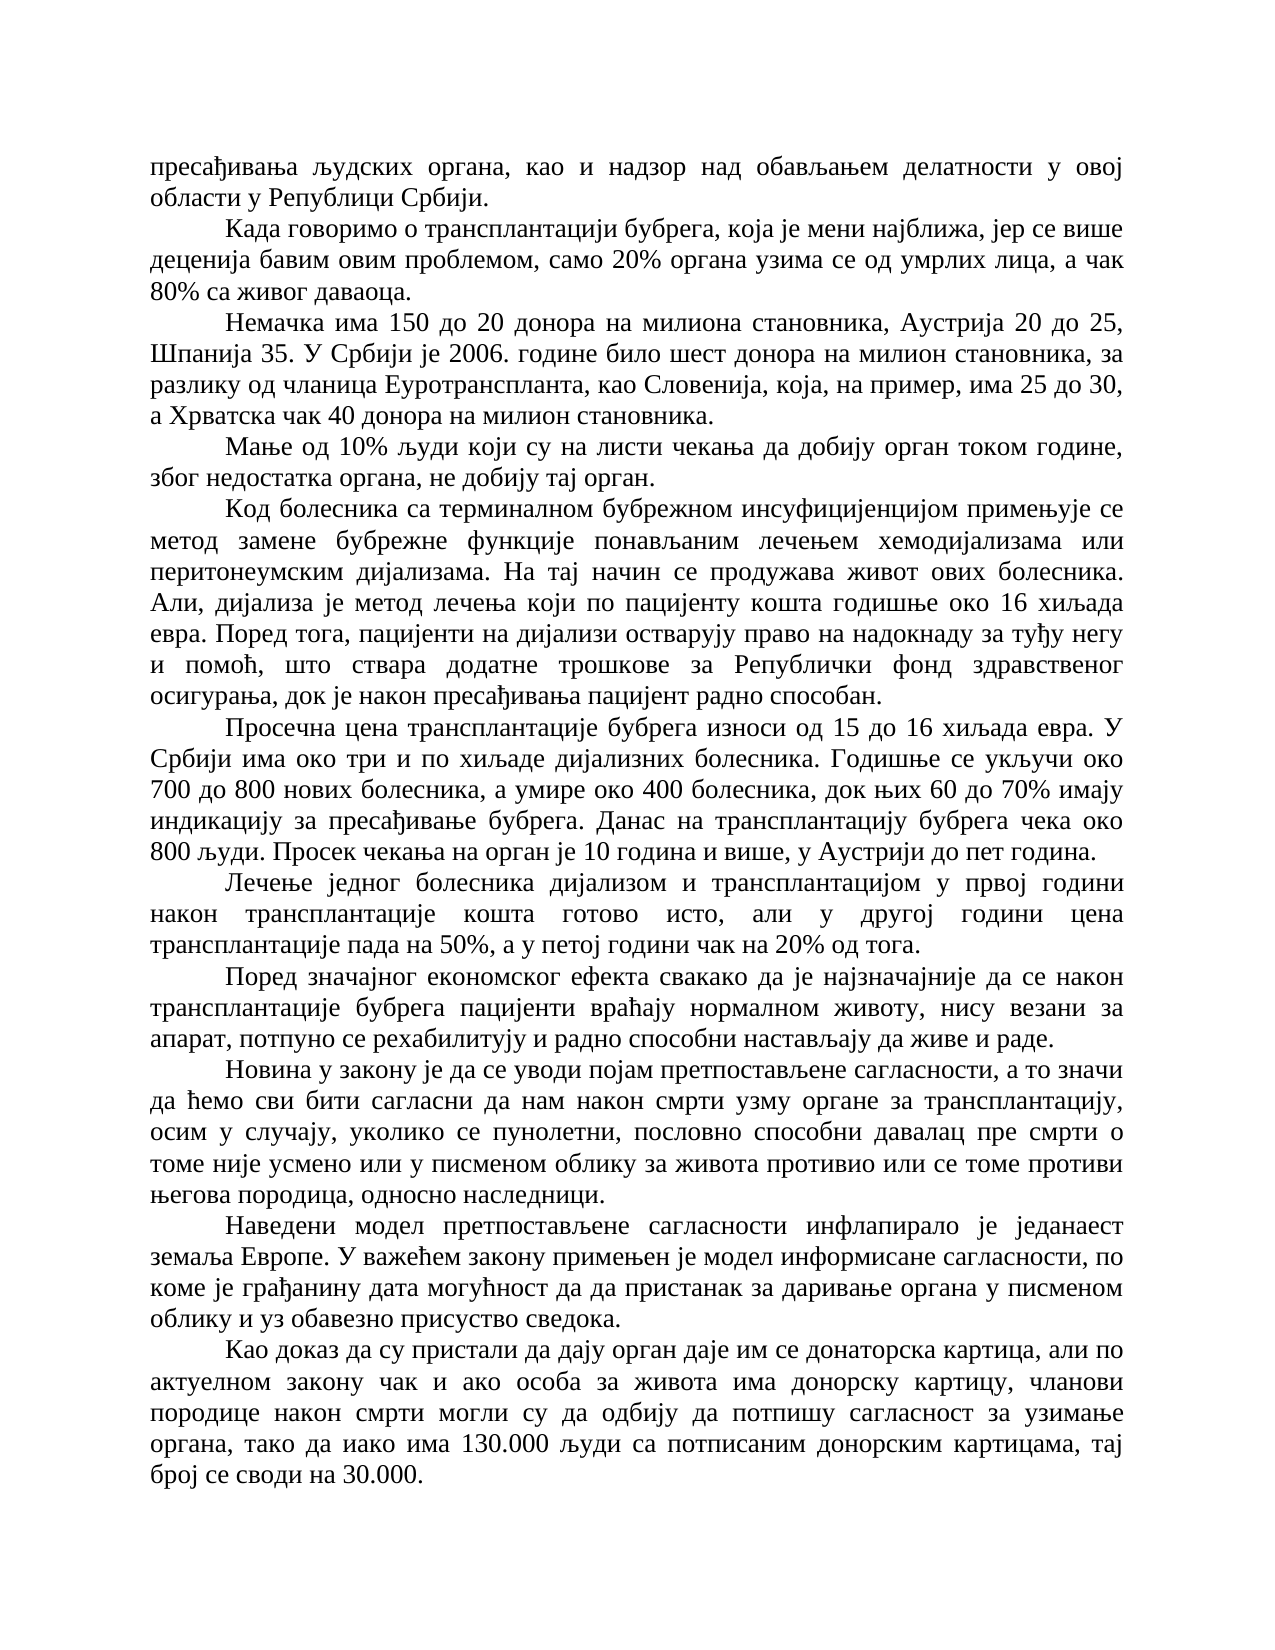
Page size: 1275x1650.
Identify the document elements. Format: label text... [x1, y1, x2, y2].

text Наведени модел претпостављене сагласности инфлапирало је једанаест земаља Европе. У важећем закону примењен је модел информисане сагласности, по коме је грађанину дата могућност да да пристанак за даривање органа у писменом облику и уз обавезно присуство сведока. [150, 1209, 1125, 1333]
text Просечна цена трансплантације бубрега износи од 15 до 16 хиљада евра. У Србији има око три и по хиљаде дијализних болесника. Годишње се укључи око 700 до 800 нових болесника, а умире око 400 болесника, док њих 60 до 70% имају индикацију за пресађивање бубрега. Данас на трансплантацију бубрега чека око 800 људи. Просек чекања на орган је 10 година и више, у Аустрији до пет година. [150, 711, 1125, 866]
text Немачка има 150 до 20 донора на милиона становника, Аустрија 20 до 25, Шпанија 35. У Србији је 2006. године било шест донора на милион становника, за разлику од чланица Еуротранспланта, као Словенија, која, на пример, има 25 до 30, а Хрватска чак 40 донора на милион становника. [150, 306, 1125, 430]
text Лечење једног болесника дијализом и трансплантацијом у првој години након трансплантације кошта готово исто, али у другој години цена трансплантације пада на 50%, а у петој години чак на 20% од тога. [150, 866, 1125, 960]
text Као доказ да су пристали да дају орган даје им се донаторска картица, али по актуелном закону чак и ако особа за живота има донорску картицу, чланови породице након смрти могли су да одбију да потпишу сагласност за узимање органа, тако да иако има 130.000 људи са потписаним донорским картицама, тај број се своди на 30.000. [150, 1333, 1125, 1489]
text Новина у закону је да се уводи појам претпостављене сагласности, а то значи да ћемо сви бити сагласни да нам након смрти узму органе за трансплантацију, осим у случају, уколико се пунолетни, пословно способни давалац пре смрти о томе није усмено или у писменом облику за живота противио или се томе противи његова породица, односно наследници. [150, 1053, 1125, 1209]
text Када говоримо о трансплантацији бубрега, која је мени најближа, јер се више деценија бавим овим проблемом, само 20% органа узима се од умрлих лица, а чак 80% са живог даваоца. [150, 212, 1125, 306]
text Код болесника са терминалном бубрежном инсуфицијенцијом примењује се метод замене бубрежне функције понављаним лечењем хемодијализама или перитонеумским дијализама. На тај начин се продужава живот ових болесника. Али, дијализа је метод лечења који по пацијенту кошта годишње око 16 хиљада евра. Поред тога, пацијенти на дијализи остварују право на надокнаду за туђу негу и помоћ, што ствара додатне трошкове за Републички фонд здравственог осигурања, док је након пресађивања пацијент радно способан. [150, 493, 1125, 711]
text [150, 150, 1125, 212]
text Мање од 10% људи који су на листи чекања да добију орган током године, због недостатка органа, не добију тај орган. [150, 430, 1125, 493]
text Поред значајног економског ефекта свакако да је најзначајније да се након трансплантације бубрега пацијенти враћају нормалном животу, нису везани за апарат, потпуно се рехабилитују и радно способни настављају да живе и раде. [150, 960, 1125, 1053]
